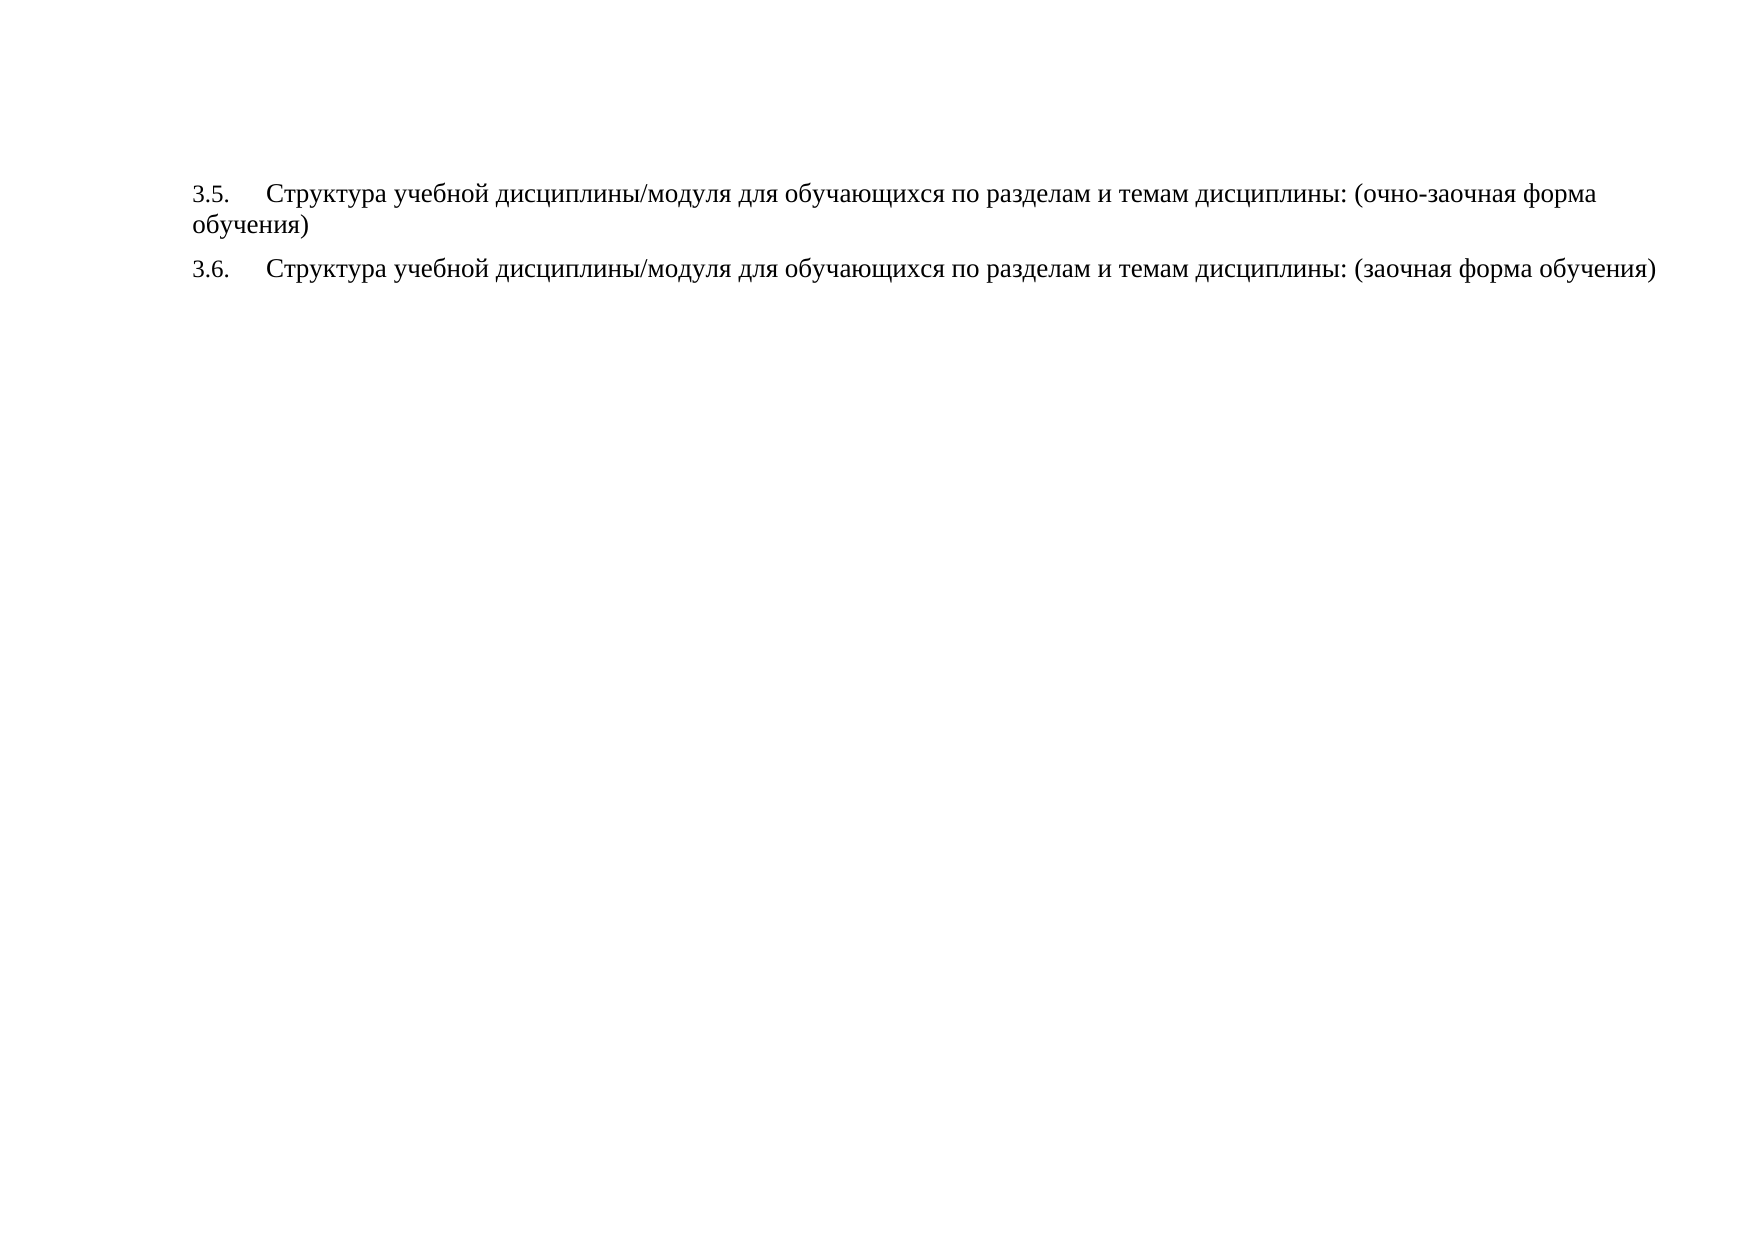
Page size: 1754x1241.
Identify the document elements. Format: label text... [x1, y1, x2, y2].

subtitle Структура учебной дисциплины/модуля для обучающихся по разделам и темам дисциплины: (заочная форма обучения) [192, 252, 1665, 283]
subtitle Структура учебной дисциплины/модуля для обучающихся по разделам и темам дисциплины: (очно-заочная форма обучения) [192, 177, 1665, 239]
